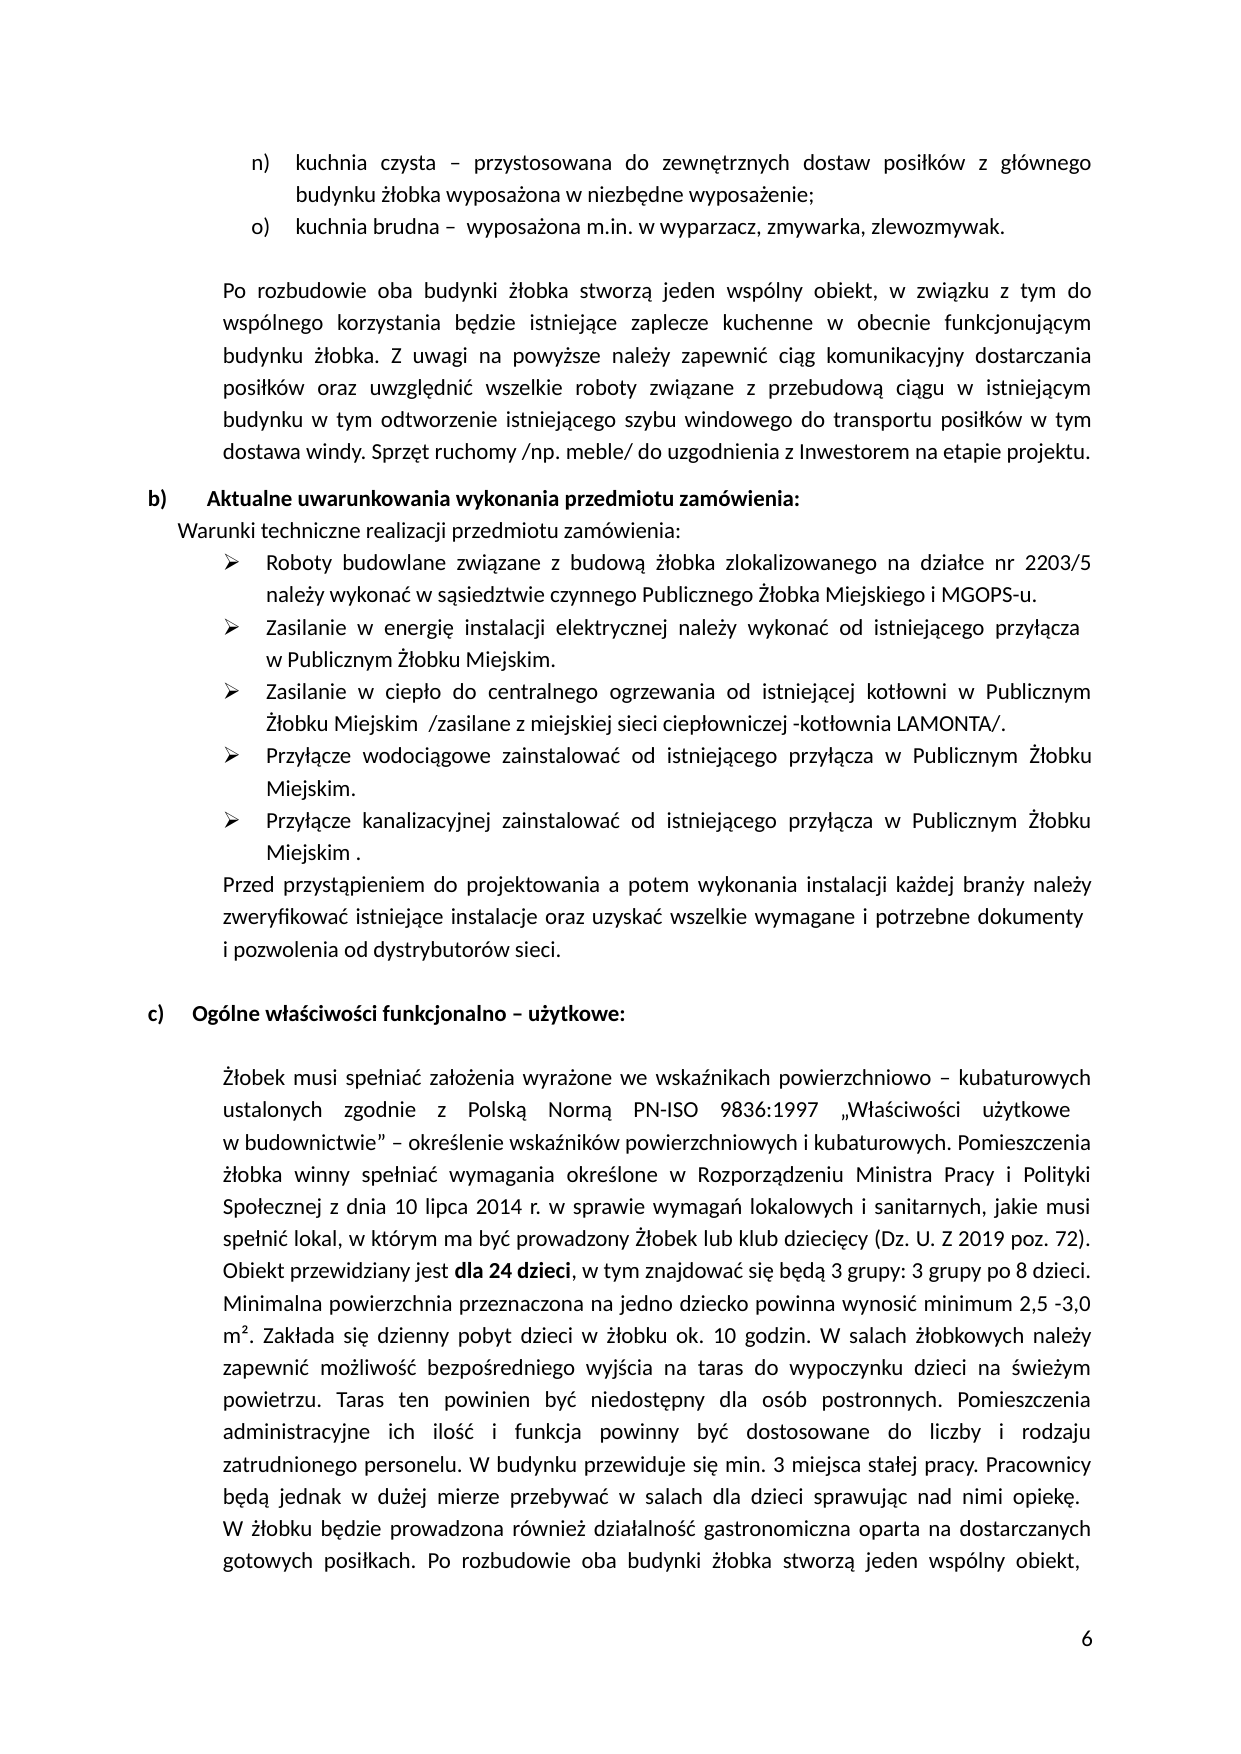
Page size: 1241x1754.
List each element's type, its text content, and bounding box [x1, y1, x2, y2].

list Zasilanie w energię instalacji elektrycznej należy wykonać od istniejącego przyłącza w Publicznym Żłobku Miejskim. [223, 613, 1093, 673]
list kuchnia brudna – wyposażona m.in. w wyparzacz, zmywarka, zlewozmywak. [251, 212, 1093, 240]
list Przed przystąpieniem do projektowania a potem wykonania instalacji każdej branży należy zweryfikować istniejące instalacje oraz uzyskać wszelkie wymagane i potrzebne dokumenty i pozwolenia od dystrybutorów sieci. [223, 870, 1093, 963]
list kuchnia czysta – przystosowana do zewnętrznych dostaw posiłków z głównego budynku żłobka wyposażona w niezbędne wyposażenie; [251, 148, 1093, 208]
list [223, 1063, 1093, 1574]
list Przyłącze kanalizacyjnej zainstalować od istniejącego przyłącza w Publicznym Żłobku Miejskim . [223, 806, 1093, 866]
list Przyłącze wodociągowe zainstalować od istniejącego przyłącza w Publicznym Żłobku Miejskim. [223, 742, 1093, 802]
text Warunki techniczne realizacji przedmiotu zamówienia: [177, 516, 1093, 544]
list Zasilanie w ciepło do centralnego ogrzewania od istniejącej kotłowni w Publicznym Żłobku Miejskim /zasilane z miejskiej sieci ciepłowniczej -kotłownia LAMONTA/. [223, 677, 1093, 737]
list Roboty budowlane związane z budową żłobka zlokalizowanego na działce nr 2203/5 należy wykonać w sąsiedztwie czynnego Publicznego Żłobka Miejskiego i MGOPS-u. [223, 548, 1093, 609]
list Po rozbudowie oba budynki żłobka stworzą jeden wspólny obiekt, w związku z tym do wspólnego korzystania będzie istniejące zaplecze kuchenne w obecnie funkcjonującym budynku żłobka. Z uwagi na powyższe należy zapewnić ciąg komunikacyjny dostarczania posiłków oraz uwzględnić wszelkie roboty związane z przebudową ciągu w istniejącym budynku w tym odtworzenie istniejącego szybu windowego do transportu posiłków w tym dostawa windy. Sprzęt ruchomy /np. meble/ do uzgodnienia z Inwestorem na etapie projektu. [223, 276, 1093, 465]
list Aktualne uwarunkowania wykonania przedmiotu zamówienia: [148, 484, 1093, 512]
list Ogólne właściwości funkcjonalno – użytkowe: [148, 999, 1093, 1027]
